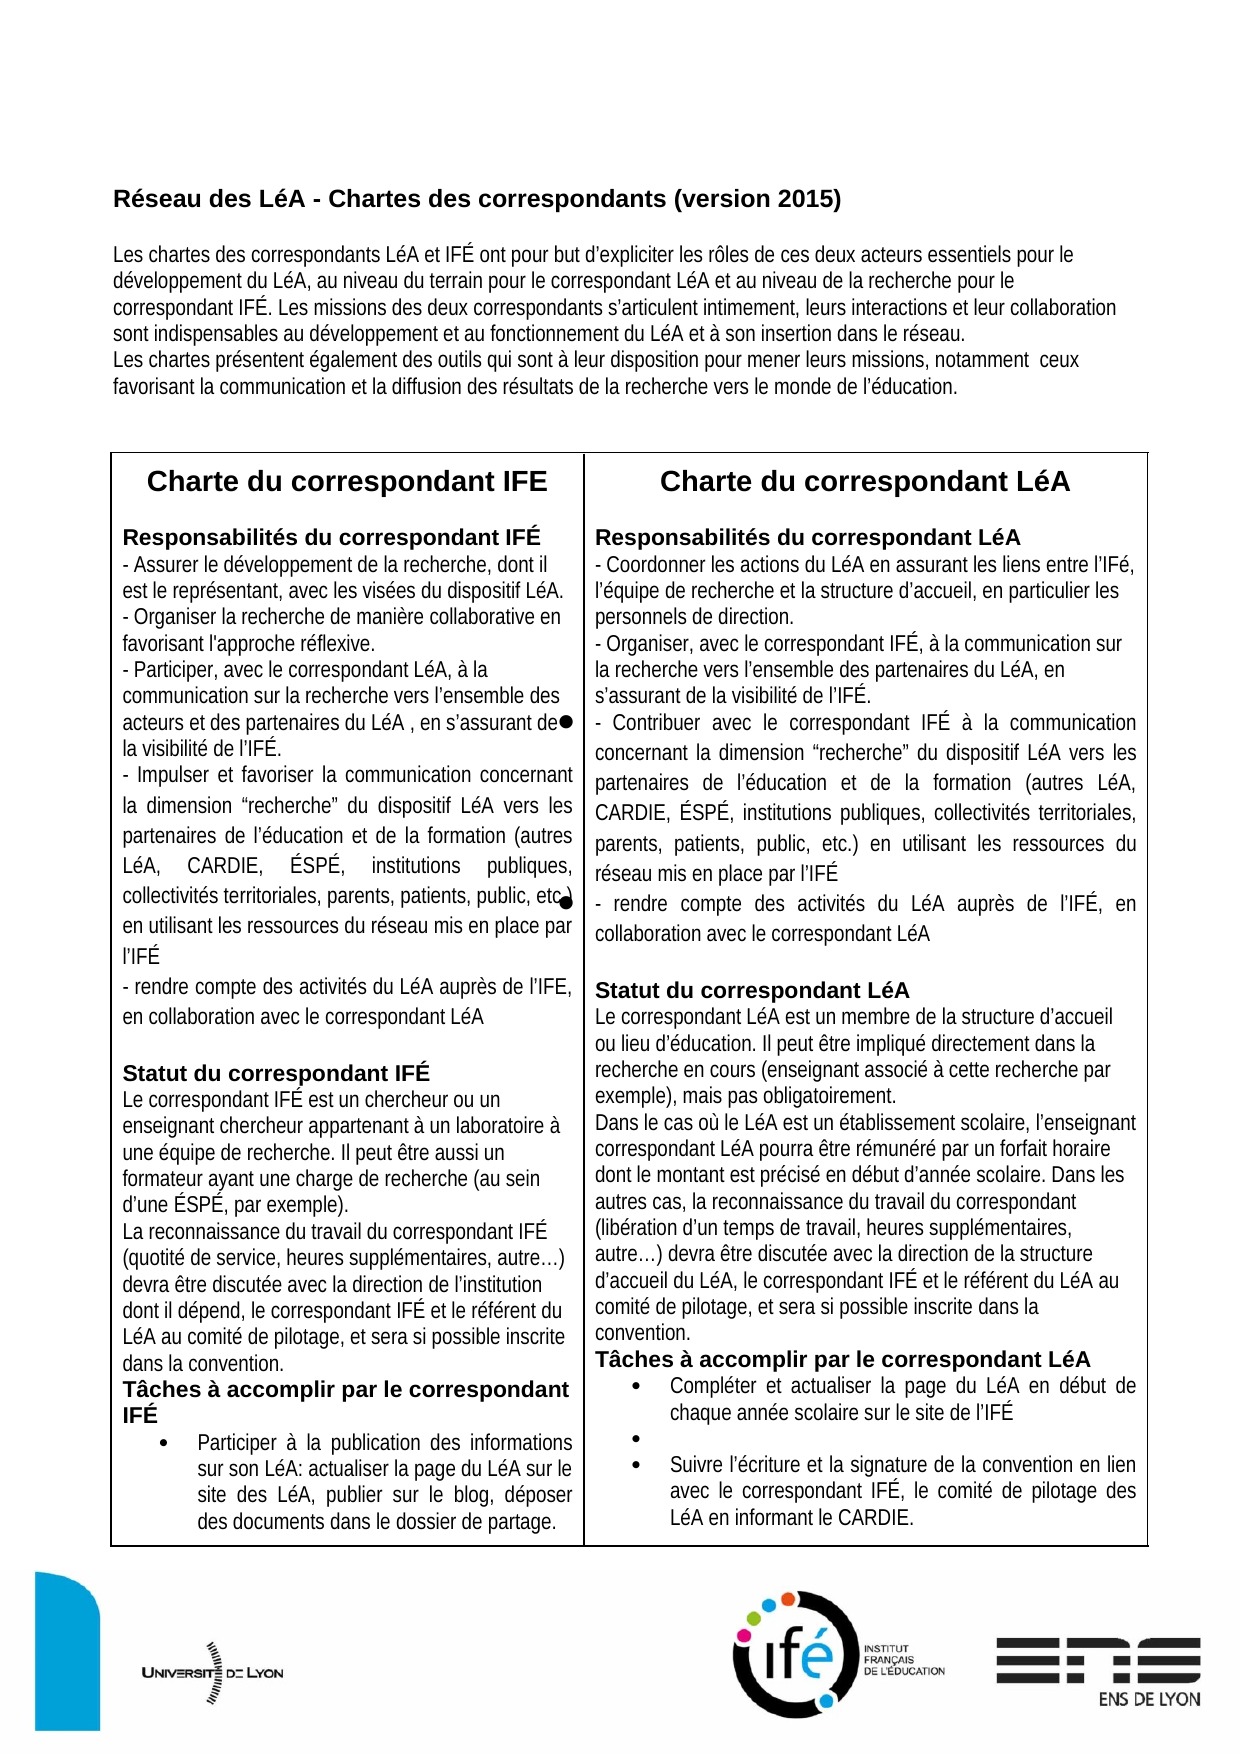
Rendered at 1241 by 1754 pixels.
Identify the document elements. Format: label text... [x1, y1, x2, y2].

text Les chartes présentent également des outils qui sont à leur disposition pour mener leurs missions, notamment ceux favorisant la communication et la diffusion des résultats de la recherche vers le monde de l’éducation. [113, 346, 1127, 399]
text Réseau des LéA - Chartes des correspondants (version 2015) [113, 183, 1127, 212]
picture [0, 1570, 1241, 1754]
text Les chartes des correspondants LéA et IFÉ ont pour but d’expliciter les rôles de ces deux acteurs essentiels pour le développement du LéA, au niveau du terrain pour le correspondant LéA et au niveau de la recherche pour le correspondant IFÉ. Les missions des deux correspondants s’articulent intimement, leurs interactions et leur collaboration sont indispensables au développement et au fonctionnement du LéA et à son insertion dans le réseau. [113, 241, 1127, 346]
